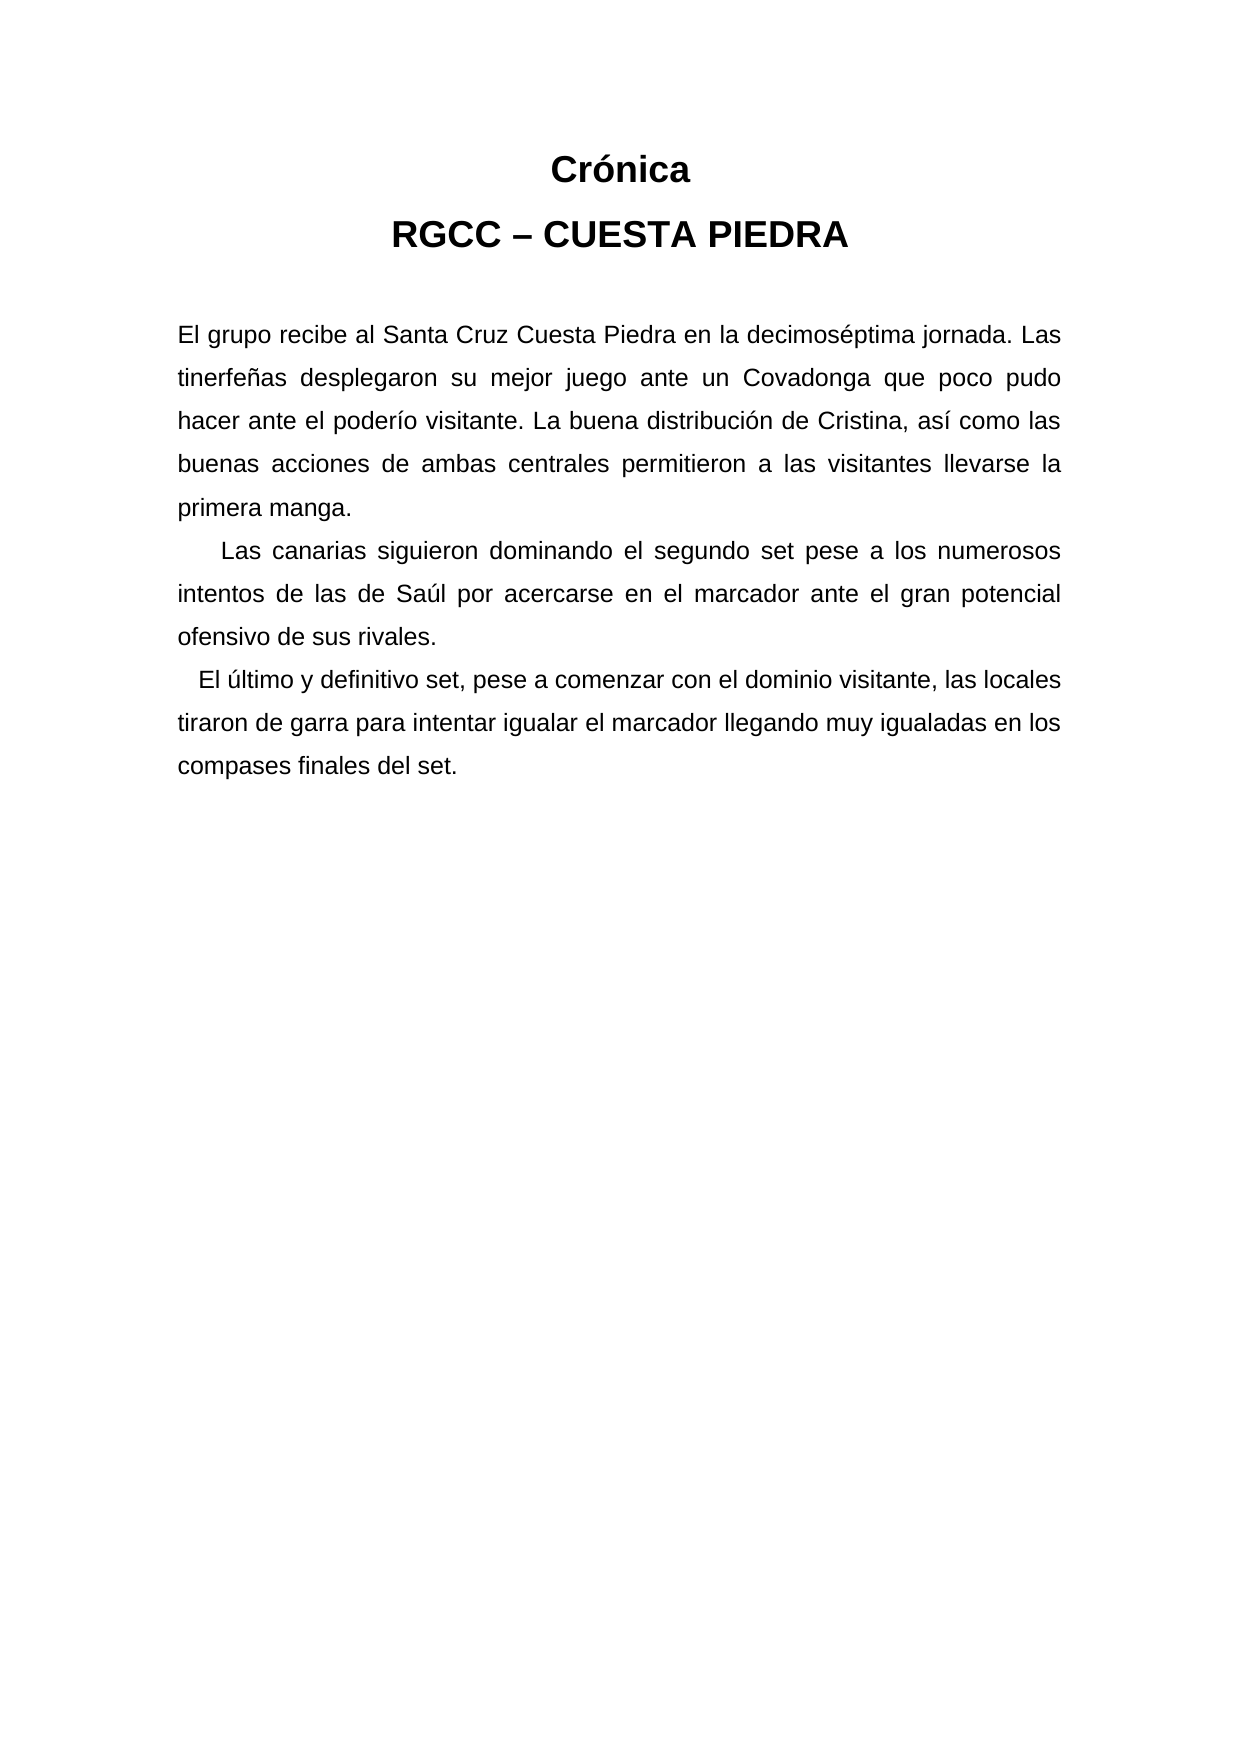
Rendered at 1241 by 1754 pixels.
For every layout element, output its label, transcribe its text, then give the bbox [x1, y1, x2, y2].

text Las canarias siguieron dominando el segundo set pese a los numerosos intentos de las de Saúl por acercarse en el marcador ante el gran potencial ofensivo de sus rivales. [177, 536, 1063, 651]
text Crónica [177, 148, 1063, 191]
text El grupo recibe al Santa Cruz Cuesta Piedra en la decimoséptima jornada. Las tinerfeñas desplegaron su mejor juego ante un Covadonga que poco pudo hacer ante el poderío visitante. La buena distribución de Cristina, así como las buenas acciones de ambas centrales permitieron a las visitantes llevarse la primera manga. [177, 320, 1063, 521]
text El último y definitivo set, pese a comenzar con el dominio visitante, las locales tiraron de garra para intentar igualar el marcador llegando muy igualadas en los compases finales del set. [177, 665, 1063, 780]
text RGCC – CUESTA PIEDRA [177, 212, 1063, 255]
